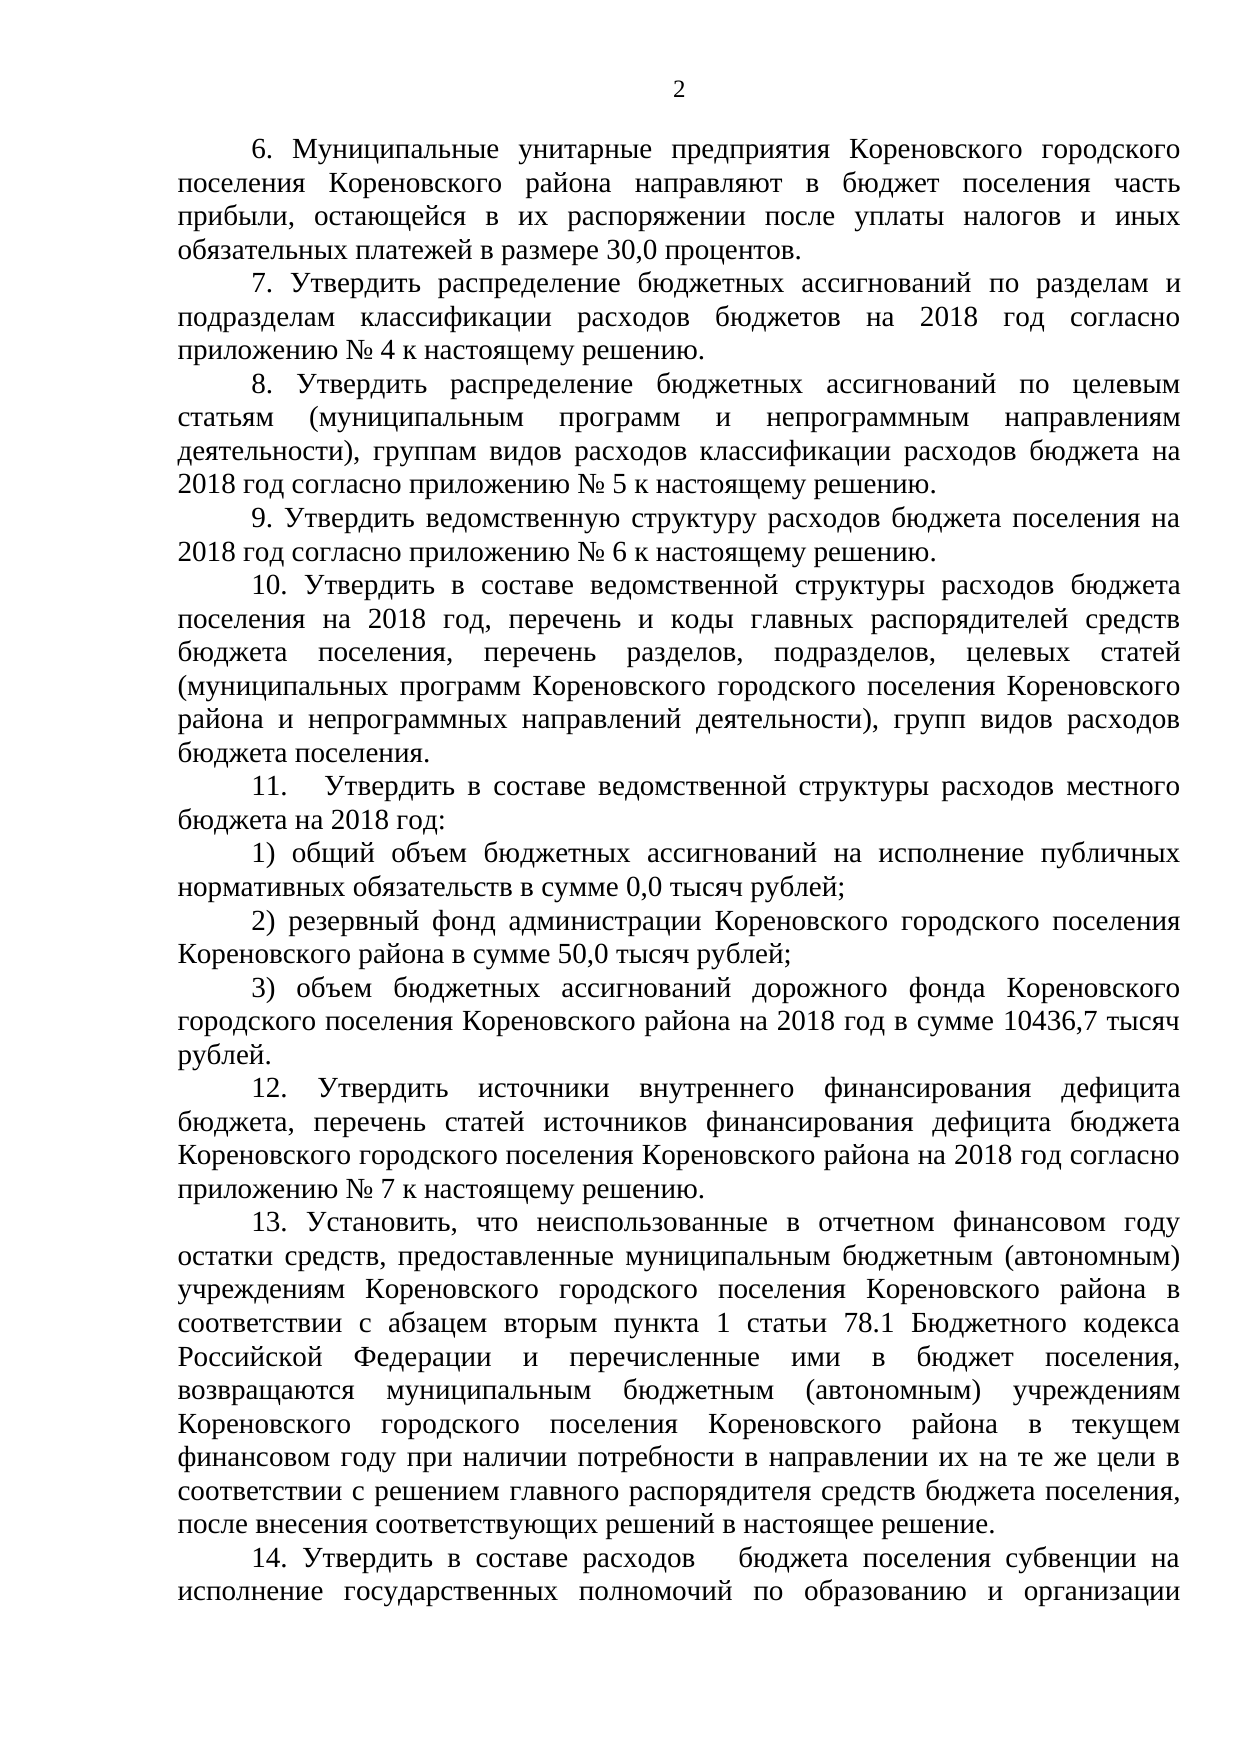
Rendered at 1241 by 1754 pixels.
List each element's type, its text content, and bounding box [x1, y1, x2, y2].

text 13. Установить, что неиспользованные в отчетном финансовом году остатки средств, предоставленные муниципальным бюджетным (автономным) учреждениям Кореновского городского поселения Кореновского района в соответствии с абзацем вторым пункта 1 статьи 78.1 Бюджетного кодекса Российской Федерации и перечисленные ими в бюджет поселения, возвращаются муниципальным бюджетным (автономным) учреждениям Кореновского городского поселения Кореновского района в текущем финансовом году при наличии потребности в направлении их на те же цели в соответствии с решением главного распорядителя средств бюджета поселения, после внесения соответствующих решений в настоящее решение. [177, 1204, 1181, 1540]
text 12. Утвердить источники внутреннего финансирования дефицита бюджета, перечень статей источников финансирования дефицита бюджета Кореновского городского поселения Кореновского района на 2018 год согласно приложению № 7 к настоящему решению. [177, 1070, 1181, 1204]
text 9. Утвердить ведомственную структуру расходов бюджета поселения на 2018 год согласно приложению № 6 к настоящему решению. [177, 500, 1181, 567]
text 2) резервный фонд администрации Кореновского городского поселения Кореновского района в сумме 50,0 тысяч рублей; [177, 903, 1181, 970]
text 11. Утвердить в составе ведомственной структуры расходов местного бюджета на 2018 год: [177, 768, 1181, 836]
text 10. Утвердить в составе ведомственной структуры расходов бюджета поселения на 2018 год, перечень и коды главных распорядителей средств бюджета поселения, перечень разделов, подразделов, целевых статей (муниципальных программ Кореновского городского поселения Кореновского района и непрограммных направлений деятельности), групп видов расходов бюджета поселения. [177, 567, 1181, 768]
text 8. Утвердить распределение бюджетных ассигнований по целевым статьям (муниципальным программ и непрограммным направлениям деятельности), группам видов расходов классификации расходов бюджета на 2018 год согласно приложению № 5 к настоящему решению. [177, 366, 1181, 500]
text 3) объем бюджетных ассигнований дорожного фонда Кореновского городского поселения Кореновского района на 2018 год в сумме 10436,7 тысяч рублей. [177, 970, 1181, 1070]
text 1) общий объем бюджетных ассигнований на исполнение публичных нормативных обязательств в сумме 0,0 тысяч рублей; [177, 836, 1181, 903]
text 7. Утвердить распределение бюджетных ассигнований по разделам и подразделам классификации расходов бюджетов на 2018 год согласно приложению № 4 к настоящему решению. [177, 265, 1181, 366]
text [177, 1540, 1181, 1607]
text 6. Муниципальные унитарные предприятия Кореновского городского поселения Кореновского района направляют в бюджет поселения часть прибыли, остающейся в их распоряжении после уплаты налогов и иных обязательных платежей в размере 30,0 процентов. [177, 131, 1181, 265]
